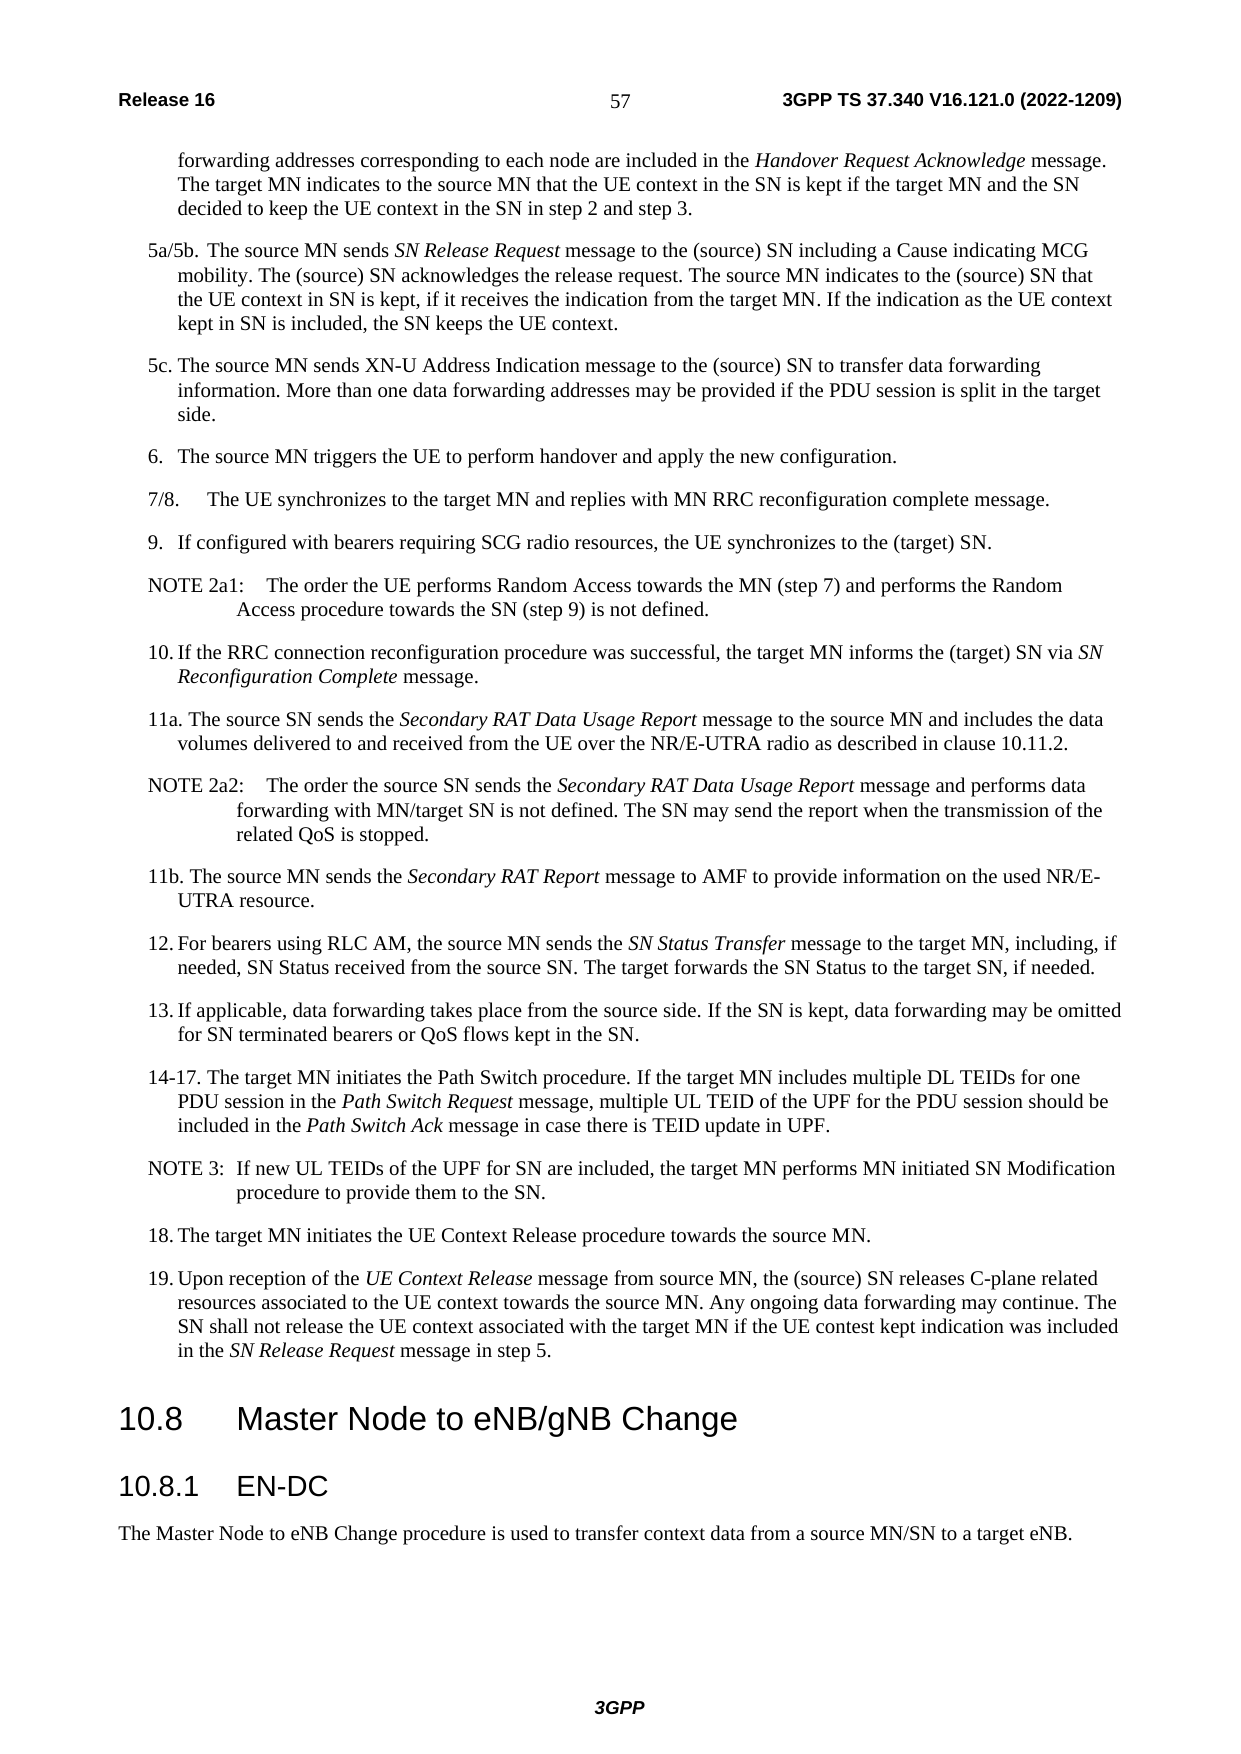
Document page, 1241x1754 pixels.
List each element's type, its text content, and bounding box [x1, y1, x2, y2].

text 9. If configured with bearers requiring SCG radio resources, the UE synchronizes to the (target) SN. [148, 530, 1122, 554]
text 18. The target MN initiates the UE Context Release procedure towards the source MN. [148, 1223, 1122, 1247]
text NOTE 3: If new UL TEIDs of the UPF for SN are included, the target MN performs MN initiated SN Modification procedure to provide them to the SN. [148, 1156, 1122, 1204]
text 11a. The source SN sends the Secondary RAT Data Usage Report message to the source MN and includes the data volumes delivered to and received from the UE over the NR/E-UTRA radio as described in clause 10.11.2. [148, 707, 1122, 755]
text NOTE 2a2: The order the source SN sends the Secondary RAT Data Usage Report message and performs data forwarding with MN/target SN is not defined. The SN may send the report when the transmission of the related QoS is stopped. [148, 773, 1122, 846]
text 7/8. The UE synchronizes to the target MN and replies with MN RRC reconfiguration complete message. [148, 487, 1122, 511]
text 14-17. The target MN initiates the Path Switch procedure. If the target MN includes multiple DL TEIDs for one PDU session in the Path Switch Request message, multiple UL TEID of the UPF for the PDU session should be included in the Path Switch Ack message in case there is TEID update in UPF. [148, 1065, 1122, 1137]
text 11b. The source MN sends the Secondary RAT Report message to AMF to provide information on the used NR/E-UTRA resource. [148, 864, 1122, 912]
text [148, 147, 1122, 220]
text 10. If the RRC connection reconfiguration procedure was successful, the target MN informs the (target) SN via SN Reconfiguration Complete message. [148, 640, 1122, 688]
subtitle 10.8 Master Node to eNB/gNB Change [118, 1399, 1122, 1438]
text NOTE 2a1: The order the UE performs Random Access towards the MN (step 7) and performs the Random Access procedure towards the SN (step 9) is not defined. [148, 573, 1122, 621]
text The Master Node to eNB Change procedure is used to transfer context data from a source MN/SN to a target eNB. [118, 1521, 1122, 1545]
text 6. The source MN triggers the UE to perform handover and apply the new configuration. [148, 444, 1122, 468]
text 5c. The source MN sends XN-U Address Indication message to the (source) SN to transfer data forwarding information. More than one data forwarding addresses may be provided if the PDU session is split in the target side. [148, 353, 1122, 426]
text 19. Upon reception of the UE Context Release message from source MN, the (source) SN releases C-plane related resources associated to the UE context towards the source MN. Any ongoing data forwarding may continue. The SN shall not release the UE context associated with the target MN if the UE contest kept indication was included in the SN Release Request message in step 5. [148, 1266, 1122, 1362]
text 12. For bearers using RLC AM, the source MN sends the SN Status Transfer message to the target MN, including, if needed, SN Status received from the source SN. The target forwards the SN Status to the target SN, if needed. [148, 931, 1122, 979]
text 13. If applicable, data forwarding takes place from the source side. If the SN is kept, data forwarding may be omitted for SN terminated bearers or QoS flows kept in the SN. [148, 998, 1122, 1046]
subtitle 10.8.1 EN-DC [118, 1469, 1122, 1503]
text 5a/5b. The source MN sends SN Release Request message to the (source) SN including a Cause indicating MCG mobility. The (source) SN acknowledges the release request. The source MN indicates to the (source) SN that the UE context in SN is kept, if it receives the indication from the target MN. If the indication as the UE context kept in SN is included, the SN keeps the UE context. [148, 238, 1122, 335]
